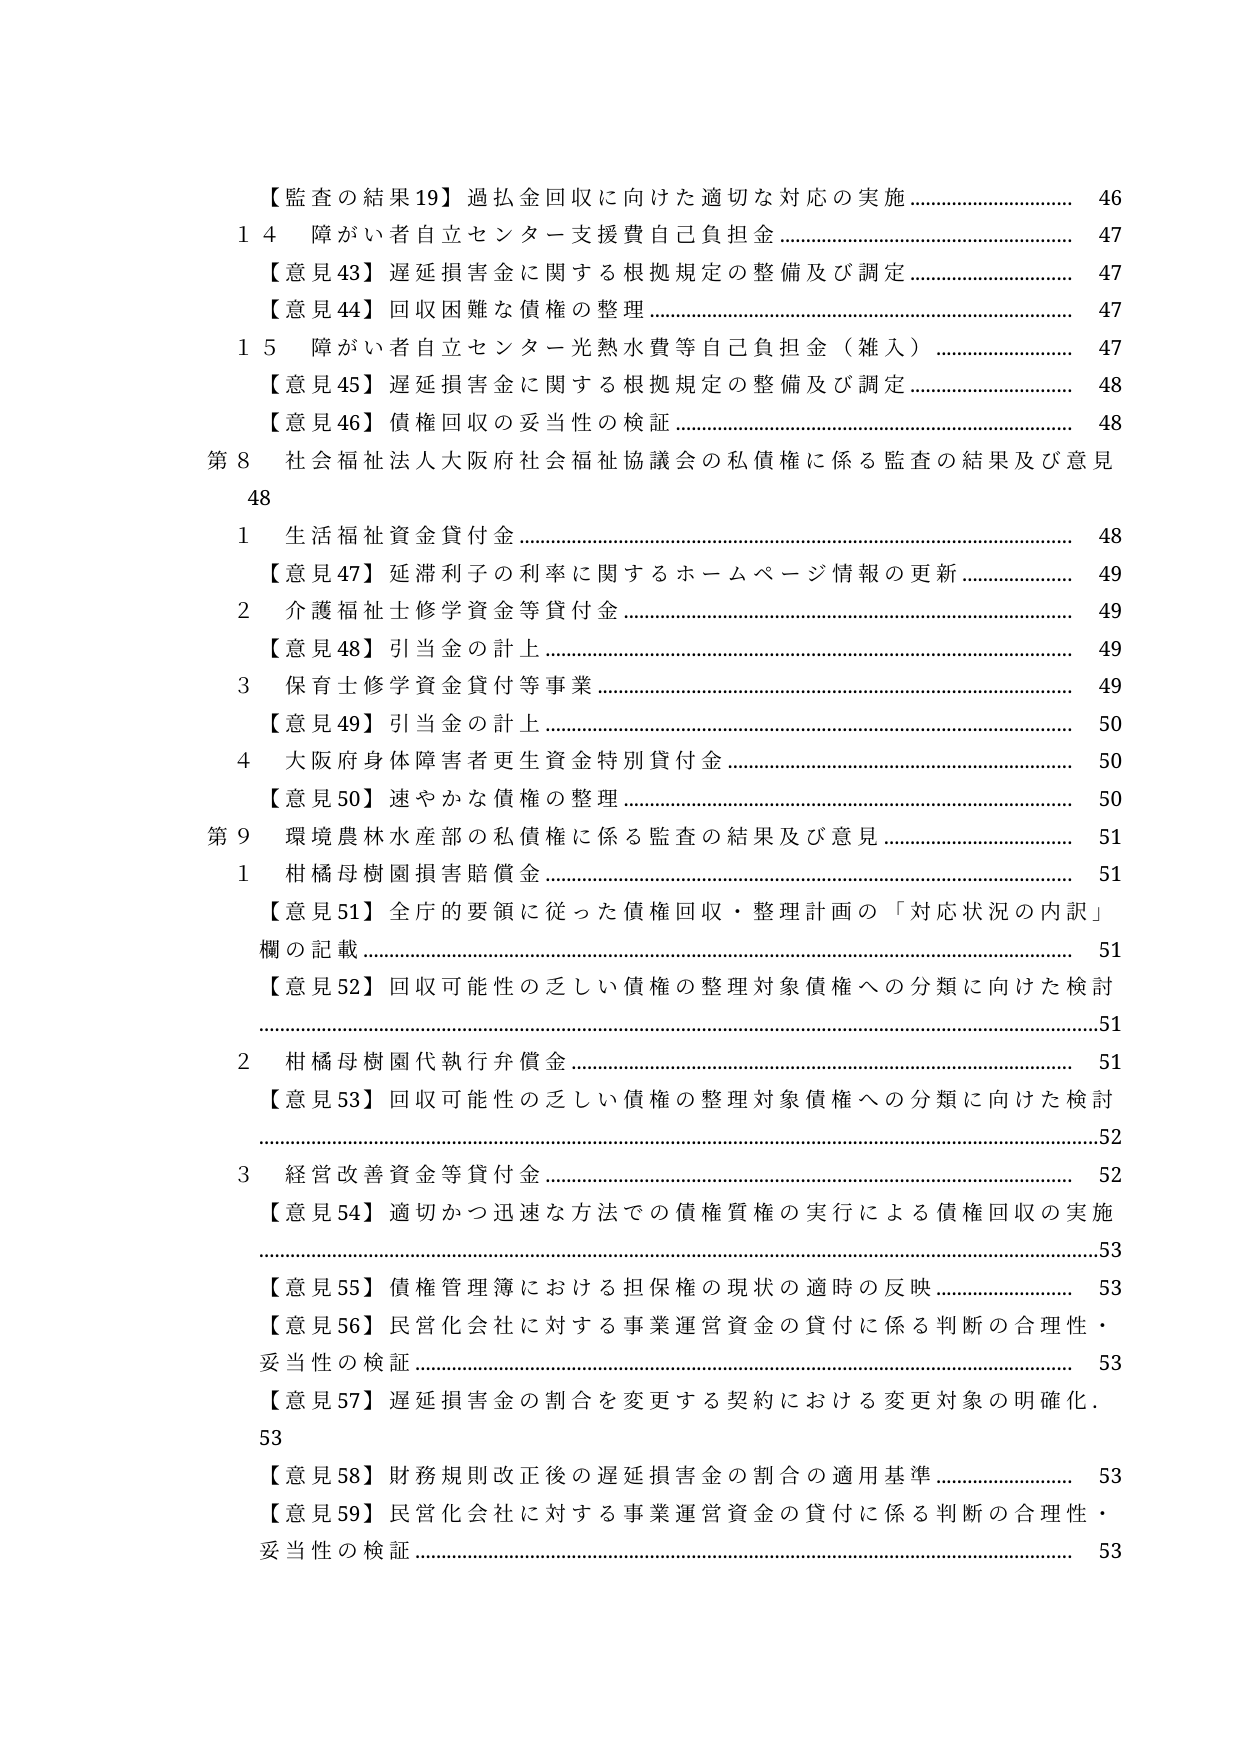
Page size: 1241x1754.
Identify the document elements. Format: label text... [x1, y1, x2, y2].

text 【意見53】回収可能性の乏しい債権の整理対象債権への分類に向けた検討 52 [249, 1080, 1118, 1155]
text 【意見55】債権管理簿における担保権の現状の適時の反映 53 [249, 1268, 1118, 1305]
text ２ 介護福祉士修学資金等貸付金 49 [227, 591, 1118, 628]
text 【意見50】速やかな債権の整理 50 [249, 779, 1118, 816]
text １４ 障がい者自立センター支援費自己負担金 47 [227, 215, 1118, 252]
text 【意見52】回収可能性の乏しい債権の整理対象債権への分類に向けた検討 51 [249, 967, 1118, 1042]
text 【意見56】民営化会社に対する事業運営資金の貸付に係る判断の合理性・妥当性の検証 53 [249, 1305, 1118, 1381]
text 【監査の結果19】過払金回収に向けた適切な対応の実施 46 [249, 177, 1118, 215]
text 【意見48】引当金の計上 49 [249, 628, 1118, 666]
text 【意見58】財務規則改正後の遅延損害金の割合の適用基準 53 [249, 1456, 1118, 1493]
text １ 生活福祉資金貸付金 48 [227, 516, 1118, 553]
text ３ 経営改善資金等貸付金 52 [227, 1155, 1118, 1192]
text 【意見54】適切かつ迅速な方法での債権質権の実行による債権回収の実施 53 [249, 1192, 1118, 1268]
text 【意見59】民営化会社に対する事業運営資金の貸付に係る判断の合理性・妥当性の検証 53 [249, 1493, 1118, 1568]
text 【意見44】回収困難な債権の整理 47 [249, 290, 1118, 328]
text １ 柑橘母樹園損害賠償金 51 [227, 854, 1118, 892]
text 【意見46】債権回収の妥当性の検証 48 [249, 403, 1118, 440]
text 【意見43】遅延損害金に関する根拠規定の整備及び調定 47 [249, 252, 1118, 290]
text 第９ 環境農林水産部の私債権に係る監査の結果及び意見 51 [204, 816, 1118, 854]
text 【意見49】引当金の計上 50 [249, 704, 1118, 741]
text 【意見45】遅延損害金に関する根拠規定の整備及び調定 48 [249, 365, 1118, 403]
text ４ 大阪府身体障害者更生資金特別貸付金 50 [227, 741, 1118, 779]
text 第８ 社会福祉法人大阪府社会福祉協議会の私債権に係る監査の結果及び意見 48 [204, 440, 1118, 516]
text 【意見57】遅延損害金の割合を変更する契約における変更対象の明確化 53 [249, 1381, 1118, 1456]
text ３ 保育士修学資金貸付等事業 49 [227, 666, 1118, 704]
text 【意見51】全庁的要領に従った債権回収・整理計画の「対応状況の内訳」欄の記載 51 [249, 892, 1118, 967]
text ２ 柑橘母樹園代執行弁償金 51 [227, 1042, 1118, 1080]
text １５ 障がい者自立センター光熱水費等自己負担金（雑入） 47 [227, 328, 1118, 365]
text 【意見47】延滞利子の利率に関するホームページ情報の更新 49 [249, 553, 1118, 591]
